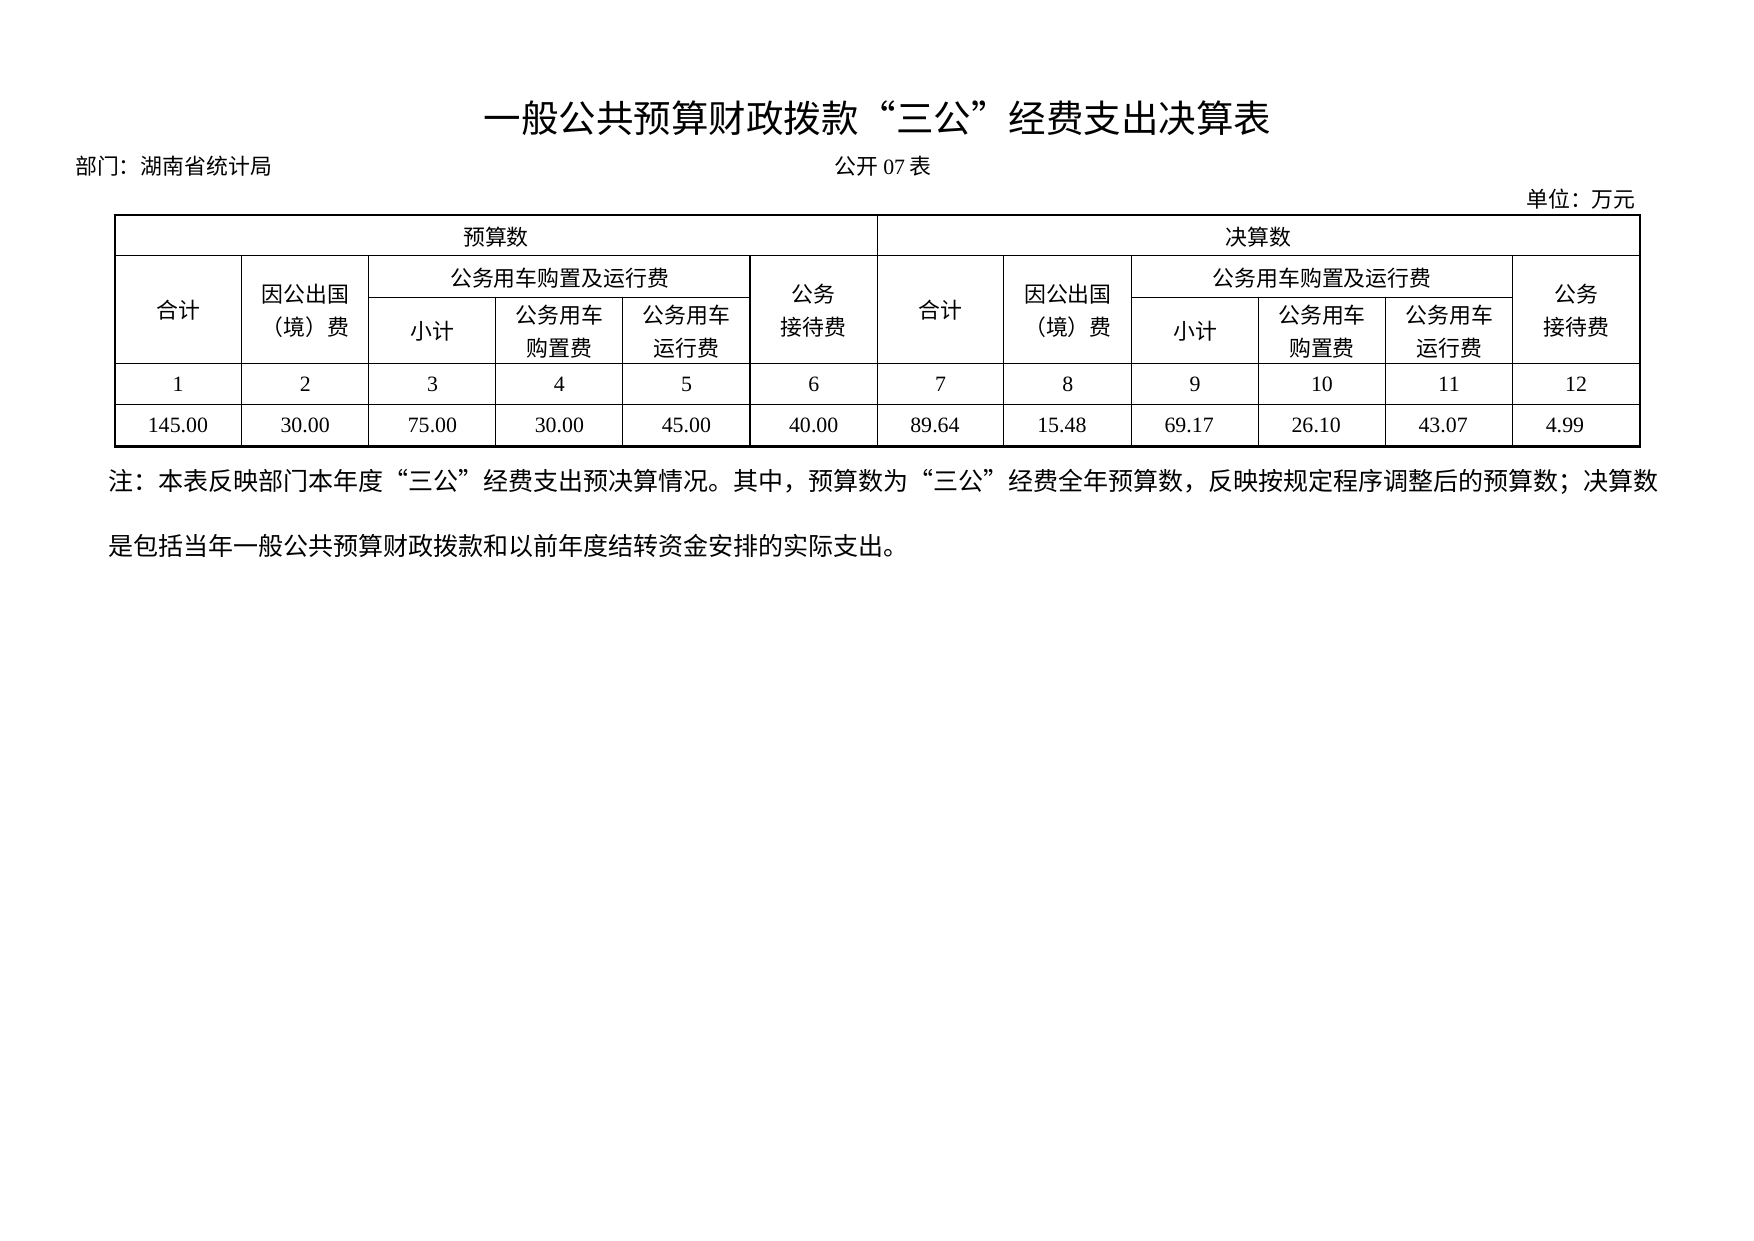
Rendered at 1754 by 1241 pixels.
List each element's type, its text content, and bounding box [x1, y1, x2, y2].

table_cell 15.48 [1004, 405, 1131, 445]
table_cell 3 [369, 364, 495, 404]
text 一般公共预算财政拨款“三公”经费支出决算表 [75, 84, 1679, 149]
table_cell 合计 [878, 256, 1003, 363]
table_cell 公务用车 购置费 [496, 298, 622, 363]
table_cell 公务用车 运行费 [1386, 298, 1512, 363]
table_cell 10 [1259, 364, 1385, 404]
table_cell 43.07 [1386, 405, 1512, 445]
table_cell 小计 [369, 298, 495, 363]
table_cell 5 [623, 364, 749, 404]
table_cell 6 [751, 364, 877, 404]
table_cell 9 [1132, 364, 1258, 404]
table_cell 小计 [1132, 298, 1258, 363]
table_cell 1 [116, 364, 241, 404]
table_cell 4.99 [1513, 405, 1639, 445]
table_cell 89.64 [878, 405, 1003, 445]
table_cell 30.00 [496, 405, 622, 445]
text 部门：湖南省统计局 公开07表 [75, 149, 1679, 181]
table_cell 合计 [116, 256, 241, 363]
text 单位：万元 [75, 181, 1635, 214]
table_cell 2 [242, 364, 368, 404]
table_cell 因公出国（境）费 [1004, 256, 1131, 363]
table_cell 26.10 [1259, 405, 1385, 445]
table_cell 公务 接待费 [1513, 256, 1639, 363]
table_header 决算数 [878, 216, 1639, 255]
table_cell 11 [1386, 364, 1512, 404]
table_cell 公务用车购置及运行费 [369, 256, 749, 297]
table_cell 公务用车 运行费 [623, 298, 749, 363]
table_cell 8 [1004, 364, 1131, 404]
table_cell 69.17 [1132, 405, 1258, 445]
table_cell 30.00 [242, 405, 368, 445]
table_cell 公务用车购置及运行费 [1132, 256, 1512, 297]
text 注：本表反映部门本年度“三公”经费支出预决算情况。其中，预算数为“三公”经费全年预算数，反映按规定程序调整后的预算数；决算数是包括当年一般公共预算财政拨款和以前年度结转资金安排的实际支出。 [108, 447, 1679, 577]
table_cell 公务用车 购置费 [1259, 298, 1385, 363]
table_cell 45.00 [623, 405, 749, 445]
table_cell 公务 接待费 [751, 256, 877, 363]
table_cell 40.00 [751, 405, 877, 445]
table_cell 因公出国（境）费 [242, 256, 368, 363]
table_cell 75.00 [369, 405, 495, 445]
table_cell 12 [1513, 364, 1639, 404]
table_cell 4 [496, 364, 622, 404]
table_cell 145.00 [116, 405, 241, 445]
table_header 预算数 [116, 216, 877, 255]
table_cell 7 [878, 364, 1003, 404]
